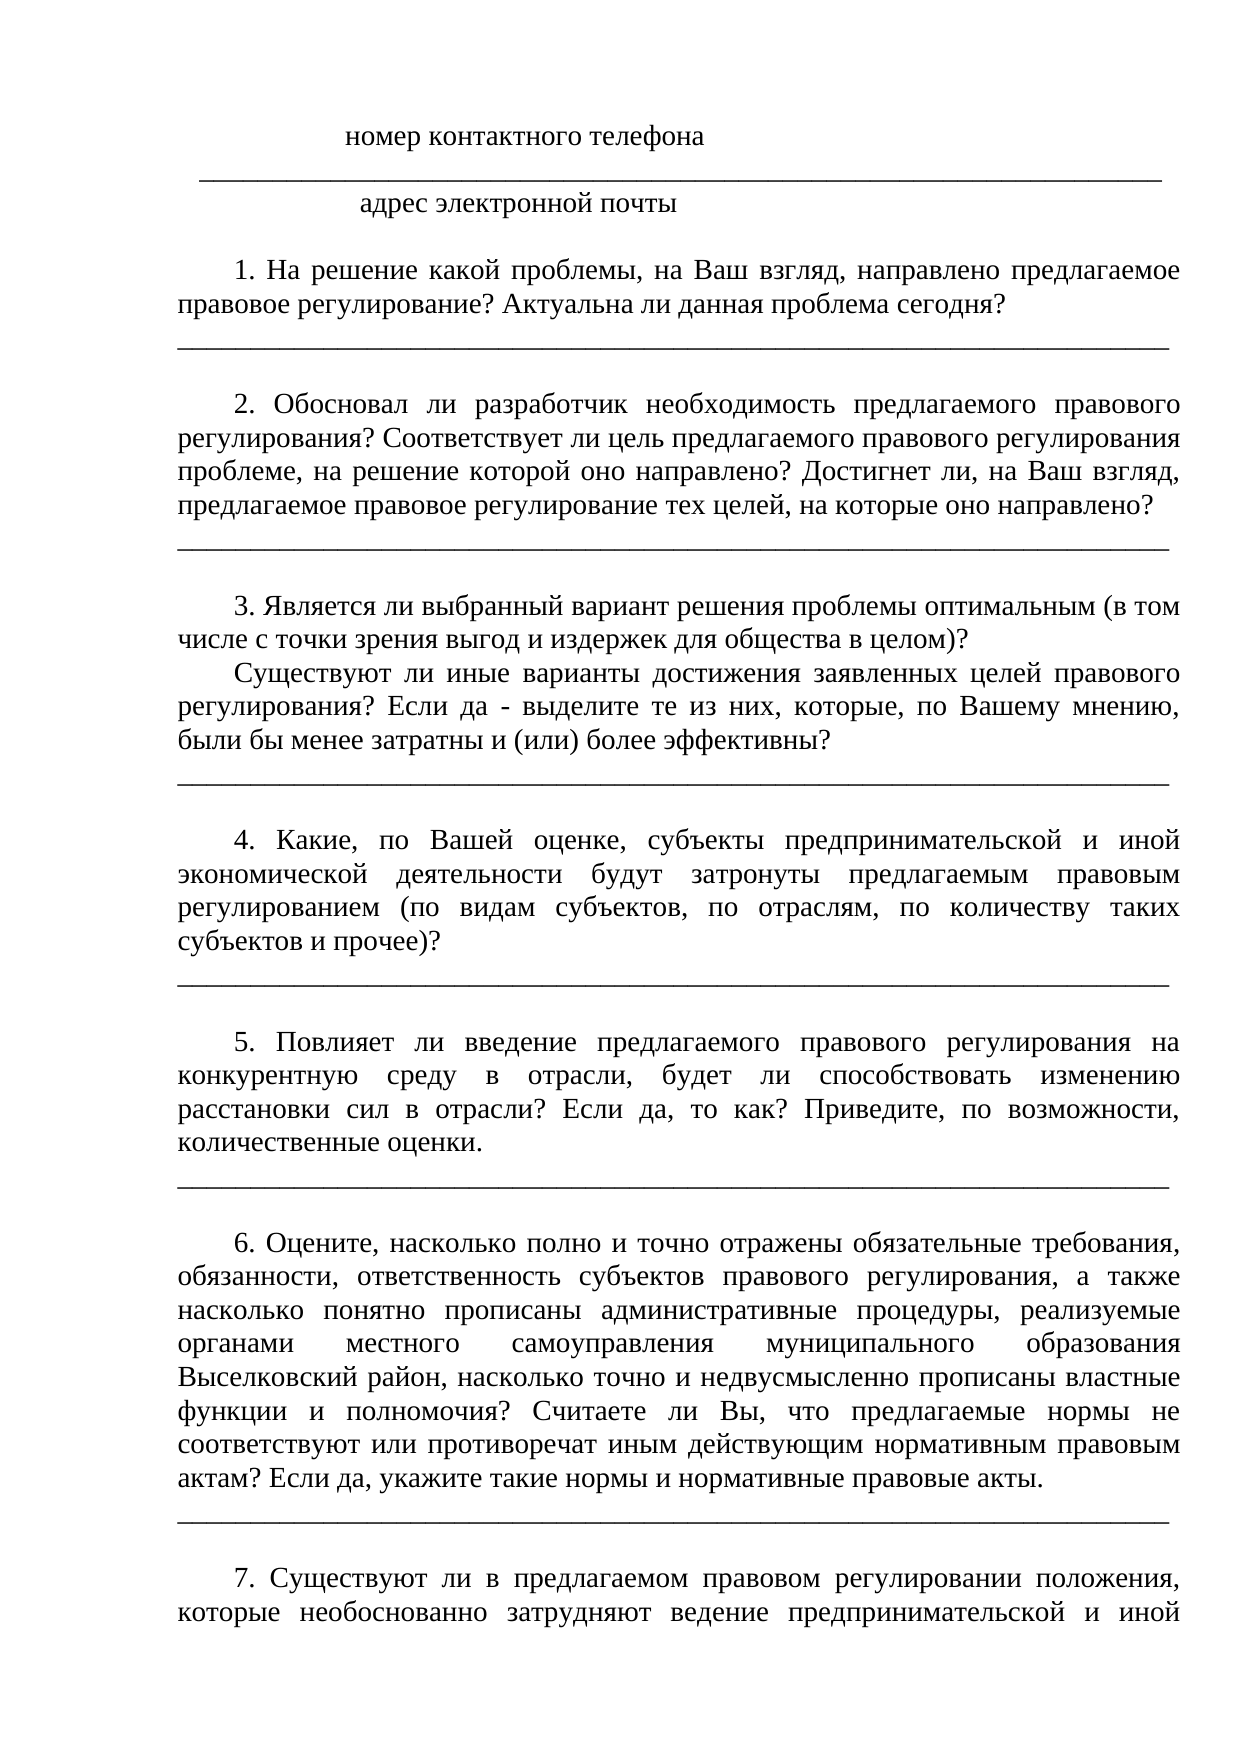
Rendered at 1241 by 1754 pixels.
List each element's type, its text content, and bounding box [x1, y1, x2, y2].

text 2. Обосновал ли разработчик необходимость предлагаемого правового регулирования? Соответствует ли цель предлагаемого правового регулирования проблеме, на решение которой оно направлено? Достигнет ли, на Ваш взгляд, предлагаемое правовое регулирование тех целей, на которые оно направлено? [177, 386, 1181, 521]
text ____________________________________________________________________ [177, 1158, 1181, 1191]
text 1. На решение какой проблемы, на Ваш взгляд, направлено предлагаемое правовое регулирование? Актуальна ли данная проблема сегодня? [177, 252, 1181, 319]
text ____________________________________________________________________ [177, 521, 1181, 554]
text 5. Повлияет ли введение предлагаемого правового регулирования на конкурентную среду в отрасли, будет ли способствовать изменению расстановки сил в отрасли? Если да, то как? Приведите, по возможности, количественные оценки. [177, 1024, 1181, 1158]
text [177, 152, 1181, 185]
text 6. Оцените, насколько полно и точно отражены обязательные требования, обязанности, ответственность субъектов правового регулирования, а также насколько понятно прописаны административные процедуры, реализуемые органами местного самоуправления муниципального образования Выселковский район, насколько точно и недвусмысленно прописаны властные функции и полномочия? Считаете ли Вы, что предлагаемые нормы не соответствуют или противоречат иным действующим нормативным правовым актам? Если да, укажите такие нормы и нормативные правовые акты. [177, 1225, 1181, 1493]
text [177, 1560, 1181, 1627]
text адрес электронной почты [177, 185, 1181, 219]
text ____________________________________________________________________ [177, 319, 1181, 353]
text 4. Какие, по Вашей оценке, субъекты предпринимательской и иной экономической деятельности будут затронуты предлагаемым правовым регулированием (по видам субъектов, по отраслям, по количеству таких субъектов и прочее)? [177, 822, 1181, 957]
text номер контактного телефона [177, 118, 1181, 152]
text ____________________________________________________________________ [177, 957, 1181, 990]
text ____________________________________________________________________ [177, 755, 1181, 789]
text Существуют ли иные варианты достижения заявленных целей правового регулирования? Если да - выделите те из них, которые, по Вашему мнению, были бы менее затратны и (или) более эффективны? [177, 655, 1181, 755]
text ____________________________________________________________________ [177, 1493, 1181, 1527]
text 3. Является ли выбранный вариант решения проблемы оптимальным (в том числе с точки зрения выгод и издержек для общества в целом)? [177, 588, 1181, 655]
